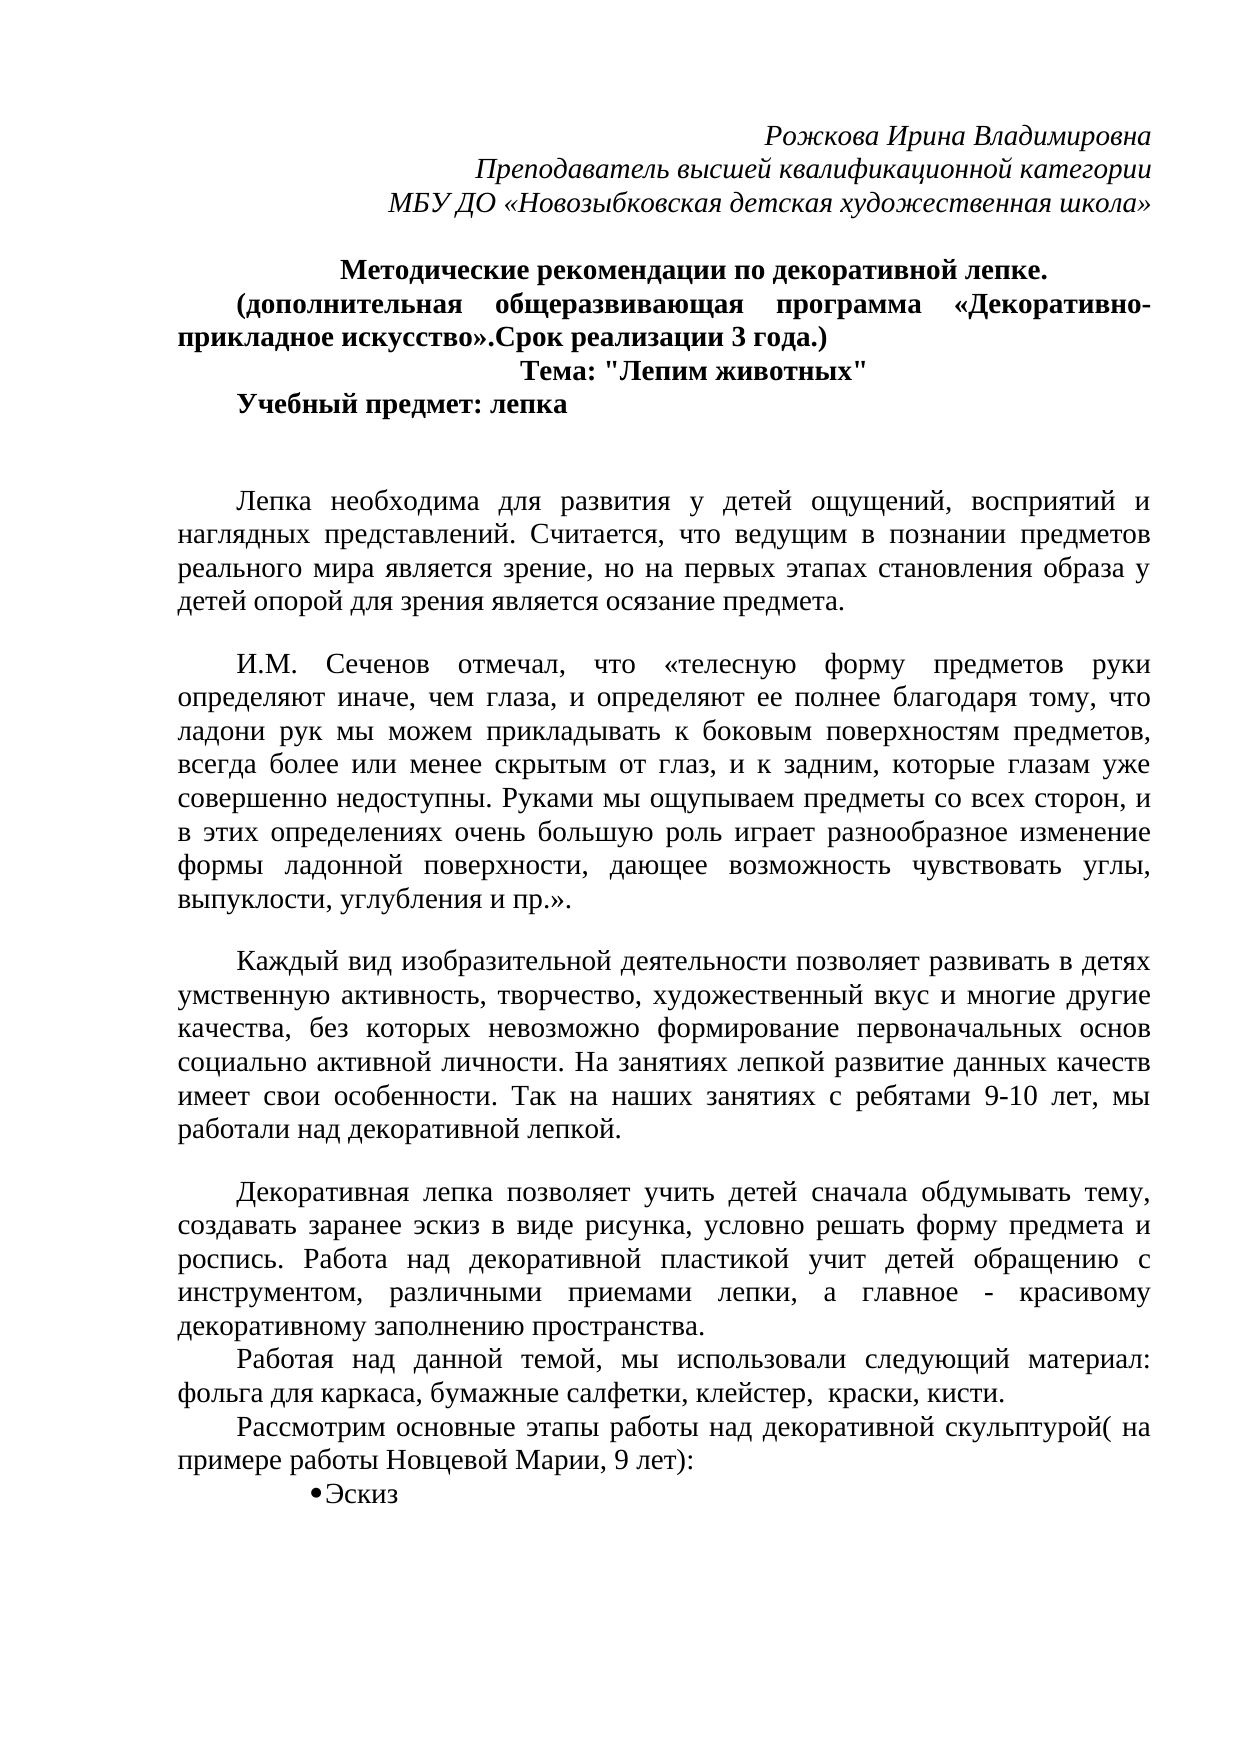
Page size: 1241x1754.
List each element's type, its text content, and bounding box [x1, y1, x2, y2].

text Рожкова Ирина Владимировна [177, 118, 1152, 152]
text Рассмотрим основные этапы работы над декоративной скульптурой( на примере работы Новцевой Марии, 9 лет): [177, 1409, 1152, 1476]
text И.М. Сеченов отмечал, что «телесную форму предметов руки определяют иначе, чем глаза, и определяют ее полнее благодаря тому, что ладони рук мы можем прикладывать к боковым поверхностям предметов, всегда более или менее скрытым от глаз, и к задним, которые глазам уже совершенно недоступны. Руками мы ощупываем предметы со всех сторон, и в этих определениях очень большую роль играет разнообразное изменение формы ладонной поверхности, дающее возможность чувствовать углы, выпуклости, углубления и пр.». [177, 646, 1152, 914]
text Учебный предмет: лепка [177, 386, 1152, 420]
text МБУ ДО «Новозыбковская детская художественная школа» [177, 185, 1152, 219]
text Методические рекомендации по декоративной лепке. [177, 252, 1152, 286]
text Декоративная лепка позволяет учить детей сначала обдумывать тему, создавать заранее эскиз в виде рисунка, условно решать форму предмета и роспись. Работа над декоративной пластикой учит детей обращению с инструментом, различными приемами лепки, а главное - красивому декоративному заполнению пространства. [177, 1174, 1152, 1342]
list Эскиз [252, 1476, 1152, 1509]
text Тема: "Лепим животных" [177, 353, 1152, 386]
text Работая над данной темой, мы использовали следующий материал: фольга для каркаса, бумажные салфетки, клейстер, краски, кисти. [177, 1342, 1152, 1409]
text Лепка необходима для развития у детей ощущений, восприятий и наглядных представлений. Считается, что ведущим в познании предметов реального мира является зрение, но на первых этапах становления образа у детей опорой для зрения является осязание предмета. [177, 483, 1152, 617]
text Каждый вид изобразительной деятельности позволяет развивать в детях умственную активность, творчество, художественный вкус и многие другие качества, без которых невозможно формирование первоначальных основ социально активной личности. На занятиях лепкой развитие данных качеств имеет свои особенности. Так на наших занятиях с ребятами 9-10 лет, мы работали над декоративной лепкой. [177, 943, 1152, 1145]
text (дополнительная общеразвивающая программа «Декоративно-прикладное искусство».Срок реализации 3 года.) [177, 286, 1152, 353]
text Преподаватель высшей квалификационной категории [177, 152, 1152, 185]
